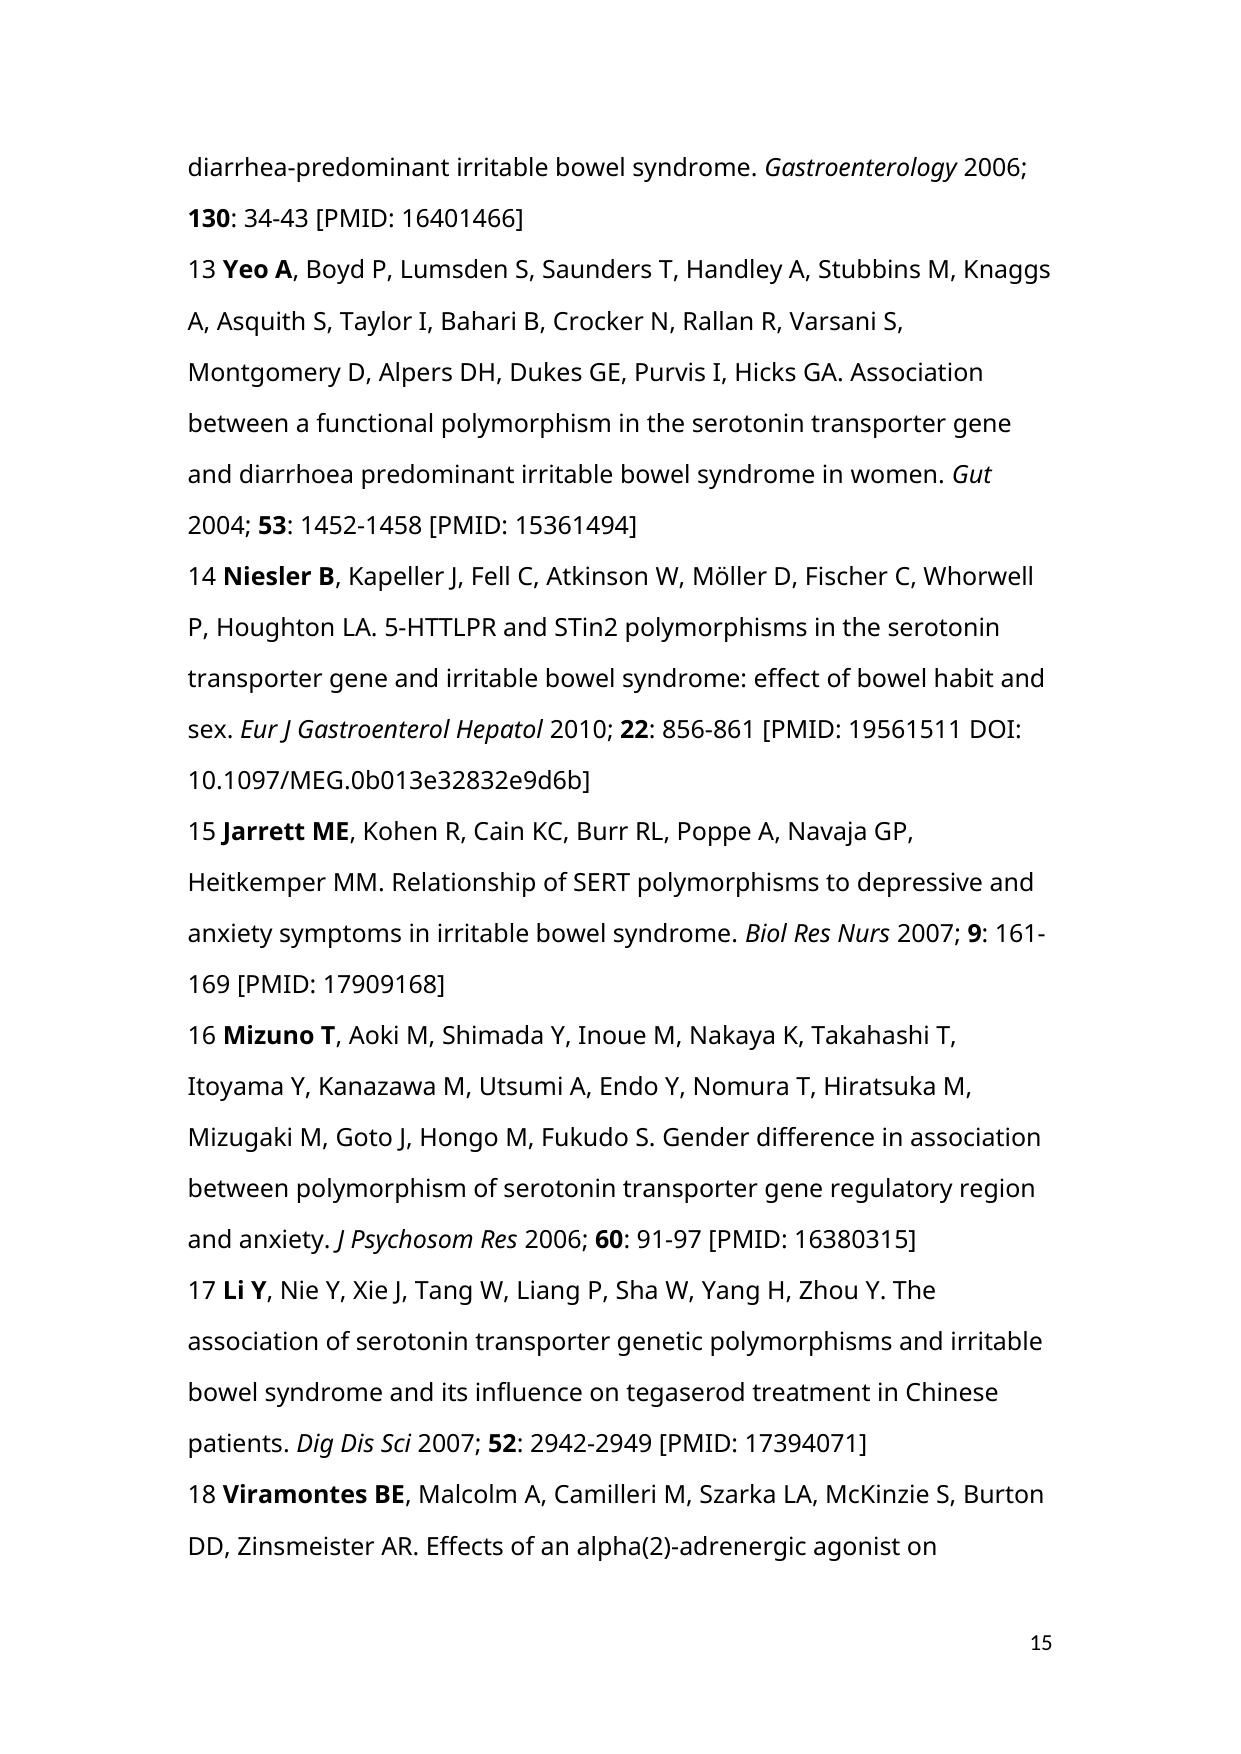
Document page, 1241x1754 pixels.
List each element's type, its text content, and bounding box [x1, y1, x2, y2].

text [187, 1477, 1053, 1562]
text 13 Yeo A, Boyd P, Lumsden S, Saunders T, Handley A, Stubbins M, Knaggs A, Asquith S, Taylor I, Bahari B, Crocker N, Rallan R, Varsani S, Montgomery D, Alpers DH, Dukes GE, Purvis I, Hicks GA. Association between a functional polymorphism in the serotonin transporter gene and diarrhoea predominant irritable bowel syndrome in women. Gut 2004; 53: 1452-1458 [PMID: 15361494] [187, 252, 1053, 541]
text 14 Niesler B, Kapeller J, Fell C, Atkinson W, Möller D, Fischer C, Whorwell P, Houghton LA. 5-HTTLPR and STin2 polymorphisms in the serotonin transporter gene and irritable bowel syndrome: effect of bowel habit and sex. Eur J Gastroenterol Hepatol 2010; 22: 856-861 [PMID: 19561511 DOI: 10.1097/MEG.0b013e32832e9d6b] [187, 558, 1053, 797]
text 16 Mizuno T, Aoki M, Shimada Y, Inoue M, Nakaya K, Takahashi T, Itoyama Y, Kanazawa M, Utsumi A, Endo Y, Nomura T, Hiratsuka M, Mizugaki M, Goto J, Hongo M, Fukudo S. Gender difference in association between polymorphism of serotonin transporter gene regulatory region and anxiety. J Psychosom Res 2006; 60: 91-97 [PMID: 16380315] [187, 1018, 1053, 1256]
text 17 Li Y, Nie Y, Xie J, Tang W, Liang P, Sha W, Yang H, Zhou Y. The association of serotonin transporter genetic polymorphisms and irritable bowel syndrome and its influence on tegaserod treatment in Chinese patients. Dig Dis Sci 2007; 52: 2942-2949 [PMID: 17394071] [187, 1273, 1053, 1460]
text 15 Jarrett ME, Kohen R, Cain KC, Burr RL, Poppe A, Navaja GP, Heitkemper MM. Relationship of SERT polymorphisms to depressive and anxiety symptoms in irritable bowel syndrome. Biol Res Nurs 2007; 9: 161-169 [PMID: 17909168] [187, 813, 1053, 1001]
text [187, 150, 1053, 235]
